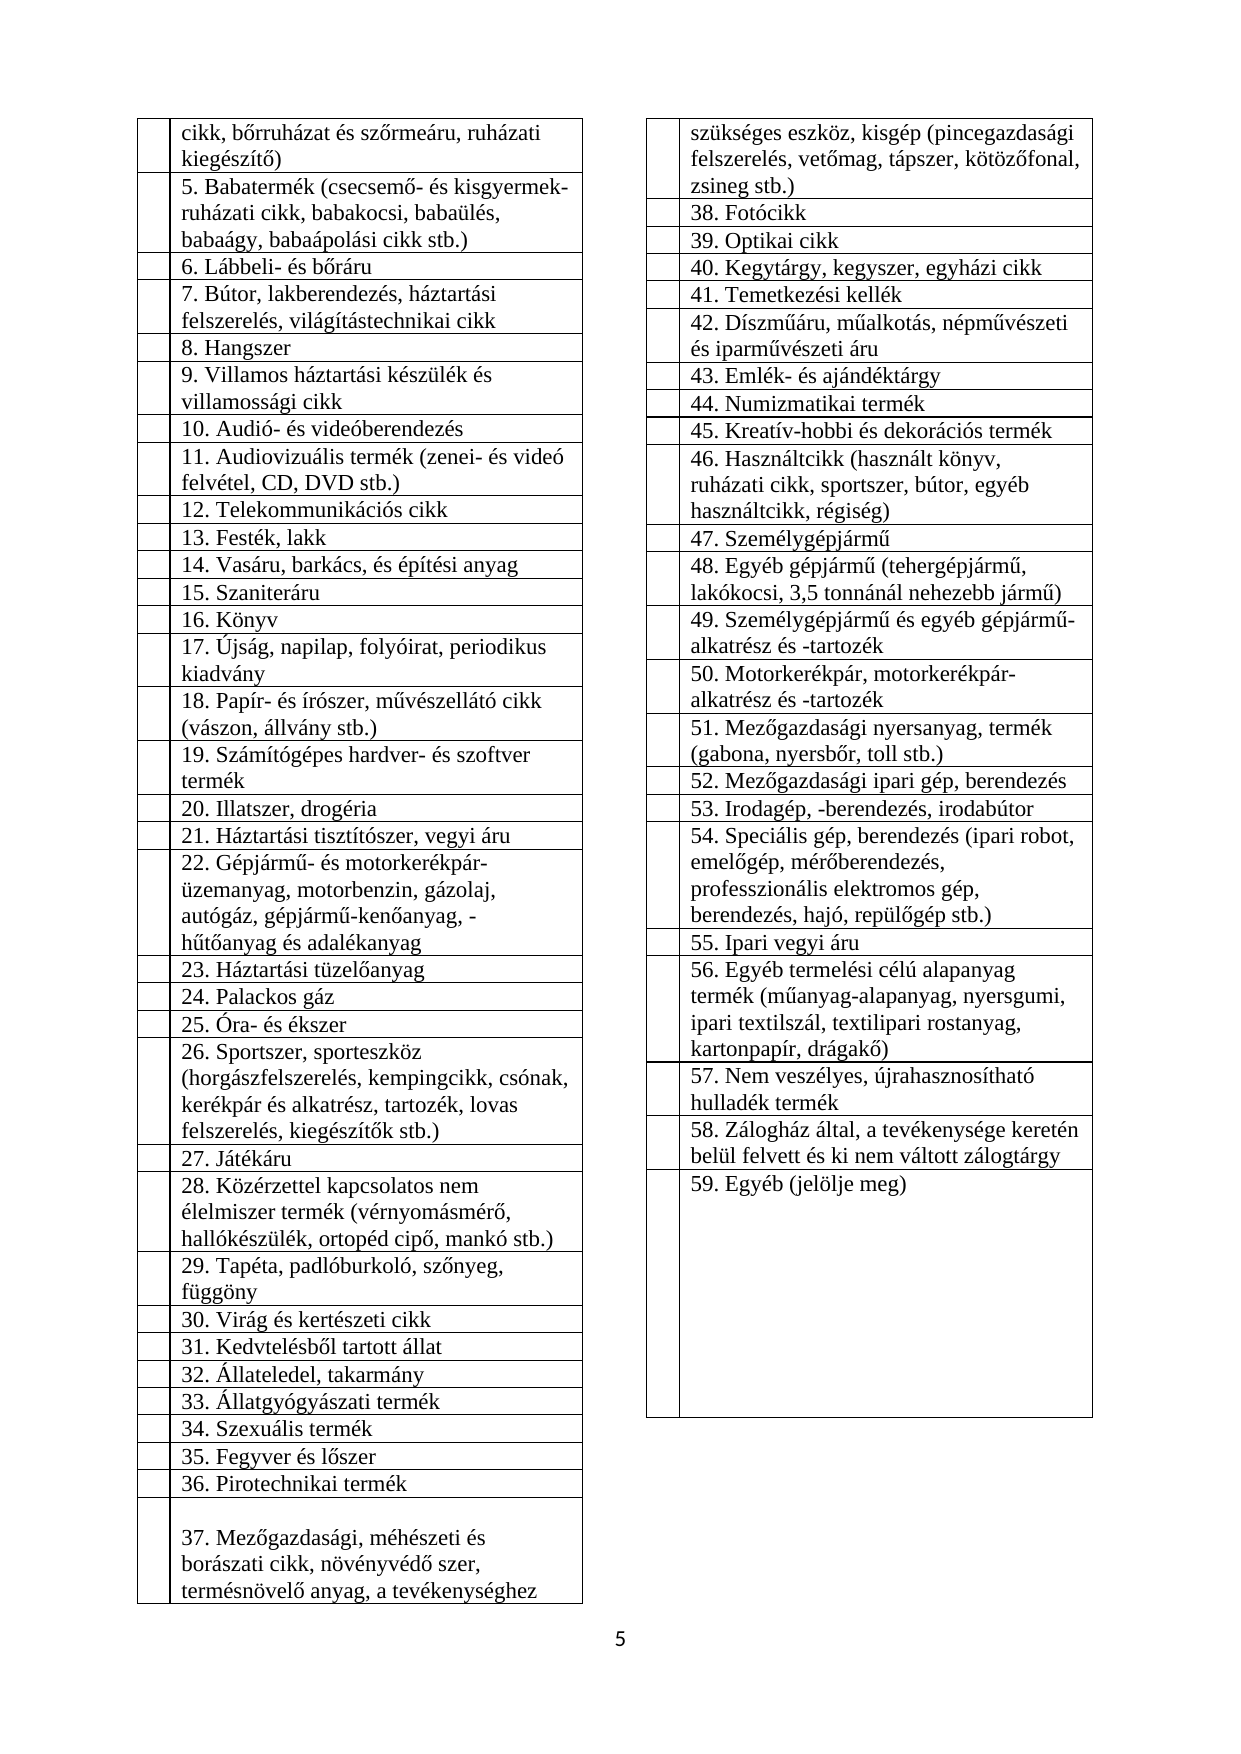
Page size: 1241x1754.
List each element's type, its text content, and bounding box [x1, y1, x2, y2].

table_cell 28. Közérzettel kapcsolatos nem élelmiszer termék (vérnyomásmérő, hallókészülék, ortopéd cipő, mankó stb.) [171, 1172, 582, 1251]
table_cell [647, 606, 679, 659]
table_cell [647, 1116, 679, 1169]
table_cell [138, 1145, 169, 1171]
table_cell [647, 227, 679, 253]
table_cell [138, 741, 169, 794]
table_cell 22. Gépjármű- és motorkerékpár-üzemanyag, motorbenzin, gázolaj, autógáz, gépjármű-kenőanyag, -hűtőanyag és adalékanyag [171, 850, 582, 955]
table_cell 48. Egyéb gépjármű (tehergépjármű, lakókocsi, 3,5 tonnánál nehezebb jármű) [680, 552, 1092, 605]
table_cell [647, 254, 679, 280]
table_cell 8. Hangszer [171, 334, 582, 361]
table_cell [647, 119, 679, 198]
table_cell [647, 199, 679, 226]
table_cell [138, 1498, 169, 1603]
table_cell 46. Használtcikk (használt könyv, ruházati cikk, sportszer, bútor, egyéb használtcikk, régiség) [680, 445, 1092, 524]
table_cell [647, 660, 679, 712]
table_cell [138, 1011, 169, 1037]
table_cell [647, 363, 679, 389]
table_cell 24. Palackos gáz [171, 983, 582, 1010]
table_cell 58. Zálogház által, a tevékenysége keretén belül felvett és ki nem váltott zálogtárgy [680, 1116, 1092, 1169]
table_cell 42. Díszműáru, műalkotás, népművészeti és iparművészeti áru [680, 309, 1092, 362]
table_cell 59. Egyéb (jelölje meg) [680, 1170, 1092, 1417]
table_cell [138, 1388, 169, 1414]
table_cell 27. Játékáru [171, 1145, 582, 1171]
table_cell [138, 579, 169, 605]
table_cell [138, 1443, 169, 1469]
table_cell 9. Villamos háztartási készülék és villamossági cikk [171, 362, 582, 414]
table_cell 49. Személygépjármű és egyéb gépjármű-alkatrész és -tartozék [680, 606, 1092, 659]
table_cell 53. Irodagép, -berendezés, irodabútor [680, 795, 1092, 821]
table_cell [138, 415, 169, 442]
table_cell 32. Állateledel, takarmány [171, 1361, 582, 1387]
table_cell 29. Tapéta, padlóburkoló, szőnyeg, függöny [171, 1252, 582, 1305]
table_cell [138, 956, 169, 982]
table_cell 6. Lábbeli- és bőráru [171, 253, 582, 279]
table_cell [647, 281, 679, 308]
table_cell [138, 362, 169, 414]
table_cell [647, 552, 679, 605]
table_cell [138, 524, 169, 550]
table_cell 11. Audiovizuális termék (zenei- és videó felvétel, CD, DVD stb.) [171, 443, 582, 495]
table_cell 15. Szaniteráru [171, 579, 582, 605]
table_cell 5. Babatermék (csecsemő- és kisgyermek-ruházati cikk, babakocsi, babaülés, babaágy, babaápolási cikk stb.) [171, 173, 582, 252]
table_cell [138, 983, 169, 1010]
table_cell 26. Sportszer, sporteszköz (horgászfelszerelés, kempingcikk, csónak, kerékpár és alkatrész, tartozék, lovas felszerelés, kiegészítők stb.) [171, 1038, 582, 1143]
table_cell 45. Kreatív-hobbi és dekorációs termék [680, 418, 1092, 444]
table_cell 17. Újság, napilap, folyóirat, periodikus kiadvány [171, 634, 582, 686]
table_cell 16. Könyv [171, 606, 582, 632]
table_cell [647, 445, 679, 524]
table_cell [138, 687, 169, 740]
table_cell [138, 795, 169, 821]
table_cell 47. Személygépjármű [680, 525, 1092, 551]
table_cell [138, 1333, 169, 1359]
table_cell 41. Temetkezési kellék [680, 281, 1092, 308]
table_cell [647, 390, 679, 416]
table_cell [138, 551, 169, 578]
table_cell [138, 850, 169, 955]
table_cell 34. Szexuális termék [171, 1415, 582, 1442]
table_cell [647, 525, 679, 551]
table_cell [647, 767, 679, 794]
table_cell [138, 280, 169, 333]
table_cell [138, 1415, 169, 1442]
table_cell 40. Kegytárgy, kegyszer, egyházi cikk [680, 254, 1092, 280]
table_cell [647, 1063, 679, 1115]
table_cell 52. Mezőgazdasági ipari gép, berendezés [680, 767, 1092, 794]
table_cell 55. Ipari vegyi áru [680, 929, 1092, 955]
table_cell 39. Optikai cikk [680, 227, 1092, 253]
table_cell 31. Kedvtelésből tartott állat [171, 1333, 582, 1359]
table_cell 20. Illatszer, drogéria [171, 795, 582, 821]
table_cell [647, 822, 679, 927]
table_cell [647, 795, 679, 821]
table_cell [138, 1172, 169, 1251]
table_cell 12. Telekommunikációs cikk [171, 496, 582, 523]
table_cell 37. Mezőgazdasági, méhészeti és borászati cikk, növényvédő szer, termésnövelő anyag, a tevékenységhez szükséges eszköz, kisgép (pincegazdasági felszerelés, vetőmag, tápszer, kötözőfonal, zsineg stb.) [680, 119, 1092, 198]
table_cell 25. Óra- és ékszer [171, 1011, 582, 1037]
table_cell [138, 1252, 169, 1305]
table_cell 7. Bútor, lakberendezés, háztartási felszerelés, világítástechnikai cikk [171, 280, 582, 333]
table_cell 19. Számítógépes hardver- és szoftver termék [171, 741, 582, 794]
table_cell 10. Audió- és videóberendezés [171, 415, 582, 442]
table_cell 51. Mezőgazdasági nyersanyag, termék (gabona, nyersbőr, toll stb.) [680, 714, 1092, 766]
table_cell [647, 1170, 679, 1417]
table_cell 13. Festék, lakk [171, 524, 582, 550]
table_cell [138, 606, 169, 632]
table_cell [647, 929, 679, 955]
table_cell 43. Emlék- és ajándéktárgy [680, 363, 1092, 389]
table_cell [138, 173, 169, 252]
table_cell [138, 443, 169, 495]
table_cell 35. Fegyver és lőszer [171, 1443, 582, 1469]
table_cell [138, 1470, 169, 1497]
table_cell [138, 1038, 169, 1143]
table_cell 30. Virág és kertészeti cikk [171, 1306, 582, 1332]
table_cell [647, 418, 679, 444]
table_cell 37. Mezőgazdasági, méhészeti és borászati cikk, növényvédő szer, termésnövelő anyag, a tevékenységhez szükséges eszköz, kisgép (pincegazdasági felszerelés, vetőmag, tápszer, kötözőfonal, zsineg stb.) [171, 1498, 582, 1603]
table_cell 21. Háztartási tisztítószer, vegyi áru [171, 822, 582, 848]
table_cell [138, 822, 169, 848]
table_cell [138, 119, 169, 172]
table_cell [138, 496, 169, 523]
table_cell [138, 253, 169, 279]
table_cell 36. Pirotechnikai termék [171, 1470, 582, 1497]
table_cell 50. Motorkerékpár, motorkerékpár-alkatrész és -tartozék [680, 660, 1092, 712]
table_cell [647, 714, 679, 766]
table_cell 57. Nem veszélyes, újrahasznosítható hulladék termék [680, 1063, 1092, 1115]
table_cell [138, 1306, 169, 1332]
table_cell 33. Állatgyógyászati termék [171, 1388, 582, 1414]
table_cell 18. Papír- és írószer, művészellátó cikk (vászon, állvány stb.) [171, 687, 582, 740]
table_cell [647, 309, 679, 362]
table_cell 38. Fotócikk [680, 199, 1092, 226]
table_cell 23. Háztartási tüzelőanyag [171, 956, 582, 982]
table_cell [647, 956, 679, 1061]
table_cell [138, 634, 169, 686]
table_cell 14. Vasáru, barkács, és építési anyag [171, 551, 582, 578]
table_cell [138, 1361, 169, 1387]
table_cell 54. Speciális gép, berendezés (ipari robot, emelőgép, mérőberendezés, professzionális elektromos gép, berendezés, hajó, repülőgép stb.) [680, 822, 1092, 927]
table_cell [138, 334, 169, 361]
table_cell 56. Egyéb termelési célú alapanyag termék (műanyag-alapanyag, nyersgumi, ipari textilszál, textilipari rostanyag, kartonpapír, drágakő) [680, 956, 1092, 1061]
table_cell 4. Ruházat (gyermek, női, férfi ruházati cikk, bőrruházat és szőrmeáru, ruházati kiegészítő) [171, 119, 582, 172]
table_cell 44. Numizmatikai termék [680, 390, 1092, 416]
